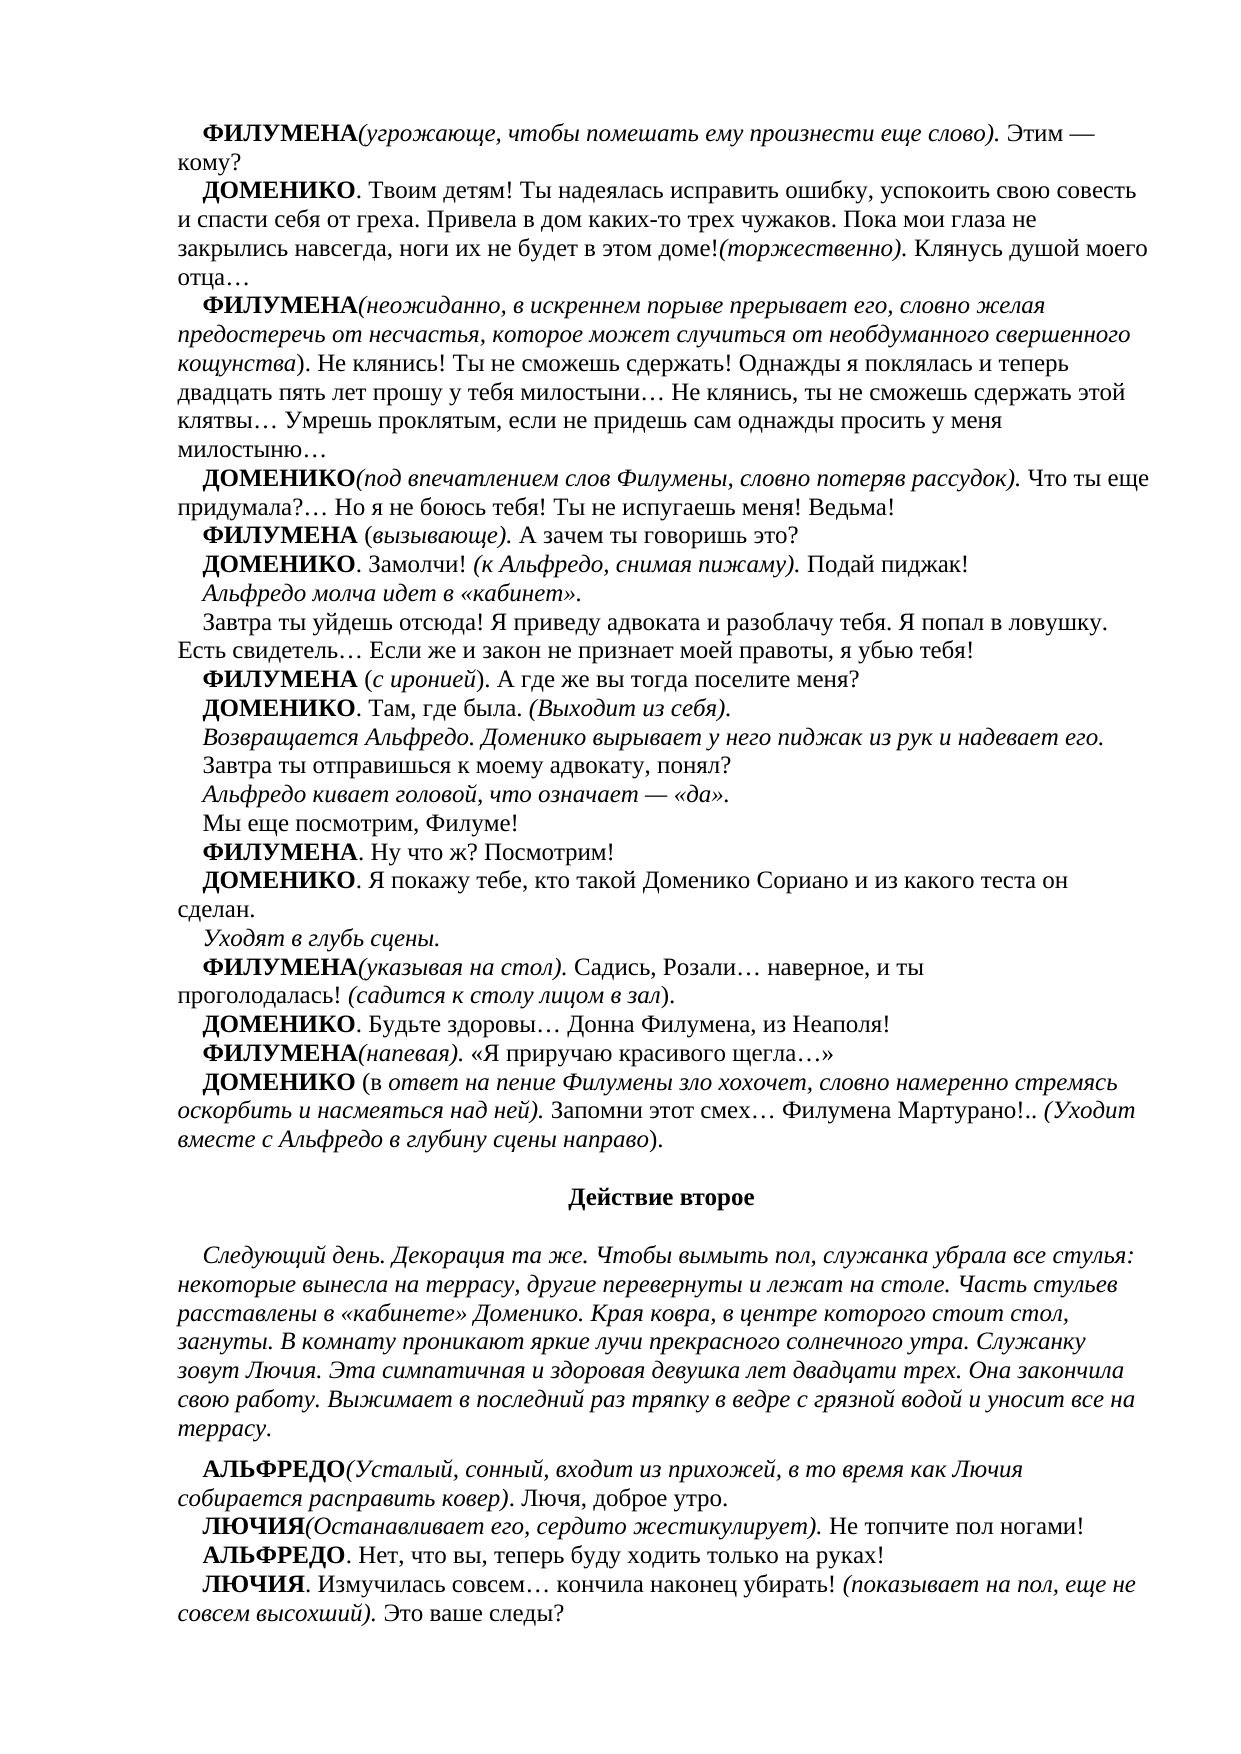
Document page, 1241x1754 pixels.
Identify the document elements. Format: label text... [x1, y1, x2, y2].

text ДОМЕНИКО. Твоим детям! Ты надеялась исправить ошибку, успокоить свою совесть и спасти себя от греха. Привела в дом каких-то трех чужаков. Пока мои глаза не закрылись навсегда, ноги их не будет в этом доме!(торжественно). Клянусь душой моего отца… [177, 176, 1152, 291]
text ФИЛУМЕНА(напевая). «Я приручаю красивого щегла…» [177, 1038, 1152, 1067]
text ФИЛУМЕНА (вызывающе). А зачем ты говоришь это? [177, 521, 1152, 549]
text Альфредо молча идет в «кабинет». [177, 578, 1152, 607]
text Мы еще посмотрим, Филуме! [177, 808, 1152, 837]
text ДОМЕНИКО. Там, где была. (Выходит из себя). [177, 693, 1152, 722]
text ФИЛУМЕНА(неожиданно, в искреннем порыве прерывает его, словно желая предостеречь от несчастья, которое может случиться от необдуманного свершенного кощунства). Не клянись! Ты не сможешь сдержать! Однажды я поклялась и теперь двадцать пять лет прошу у тебя милостыни… Не клянись, ты не сможешь сдержать этой клятвы… Умрешь проклятым, если не придешь сам однажды просить у меня милостыню… [177, 291, 1152, 463]
text ДОМЕНИКО. Замолчи! (к Альфредо, снимая пижаму). Подай пиджак! [177, 549, 1152, 578]
text АЛЬФРЕДО(Усталый, сонный, входит из прихожей, в то время как Лючия собирается расправить ковер). Лючя, доброе утро. [177, 1454, 1152, 1511]
text ЛЮЧИЯ(Останавливает его, сердито жестикулирует). Не топчите пол ногами! [177, 1511, 1152, 1540]
text ФИЛУМЕНА(указывая на стол). Садись, Розали… наверное, и ты проголодалась! (садится к столу лицом в зал). [177, 952, 1152, 1009]
text ДОМЕНИКО(под впечатлением слов Филумены, словно потеряв рассудок). Что ты еще придумала?… Но я не боюсь тебя! Ты не испугаешь меня! Ведьма! [177, 463, 1152, 521]
text Возвращается Альфредо. Доменико вырывает у него пиджак из рук и надевает его. [177, 722, 1152, 751]
text ДОМЕНИКО. Будьте здоровы… Донна Филумена, из Неаполя! [177, 1009, 1152, 1038]
text Следующий день. Декорация та же. Чтобы вымыть пол, служанка убрала все стулья: некоторые вынесла на террасу, другие перевернуты и лежат на столе. Часть стульев расставлены в «кабинете» Доменико. Края ковра, в центре которого стоит стол, загнуты. В комнату проникают яркие лучи прекрасного солнечного утра. Служанку зовут Лючия. Эта симпатичная и здоровая девушка лет двадцати трех. Она закончила свою работу. Выжимает в последний раз тряпку в ведре с грязной водой и уносит все на террасу. [177, 1240, 1152, 1441]
text ДОМЕНИКО (в ответ на пение Филумены зло хохочет, словно намеренно стремясь оскорбить и насмеяться над ней). Запомни этот смех… Филумена Мартурано!.. (Уходит вместе с Альфредо в глубину сцены направо). [177, 1067, 1152, 1153]
text АЛЬФРЕДО. Нет, что вы, теперь буду ходить только на руках! [177, 1540, 1152, 1569]
text Альфредо кивает головой, что означает — «да». [177, 779, 1152, 808]
text Уходят в глубь сцены. [177, 923, 1152, 952]
text ЛЮЧИЯ. Измучилась совсем… кончила наконец убирать! (показывает на пол, еще не совсем высохший). Это ваше следы? [177, 1569, 1152, 1626]
text Завтра ты уйдешь отсюда! Я приведу адвоката и разоблачу тебя. Я попал в ловушку. Есть свидетель… Если же и закон не признает моей правоты, я убью тебя! [177, 607, 1152, 664]
text ФИЛУМЕНА (с иронией). А где же вы тогда поселите меня? [177, 664, 1152, 693]
text Завтра ты отправишься к моему адвокату, понял? [177, 751, 1152, 779]
text ФИЛУМЕНА. Ну что ж? Посмотрим! [177, 837, 1152, 866]
text Действие второе [177, 1182, 1152, 1211]
text ДОМЕНИКО. Я покажу тебе, кто такой Доменико Сориано и из какого теста он сделан. [177, 866, 1152, 923]
text ФИЛУМЕНА(угрожающе, чтобы помешать ему произнести еще слово). Этим — кому? [177, 118, 1152, 176]
